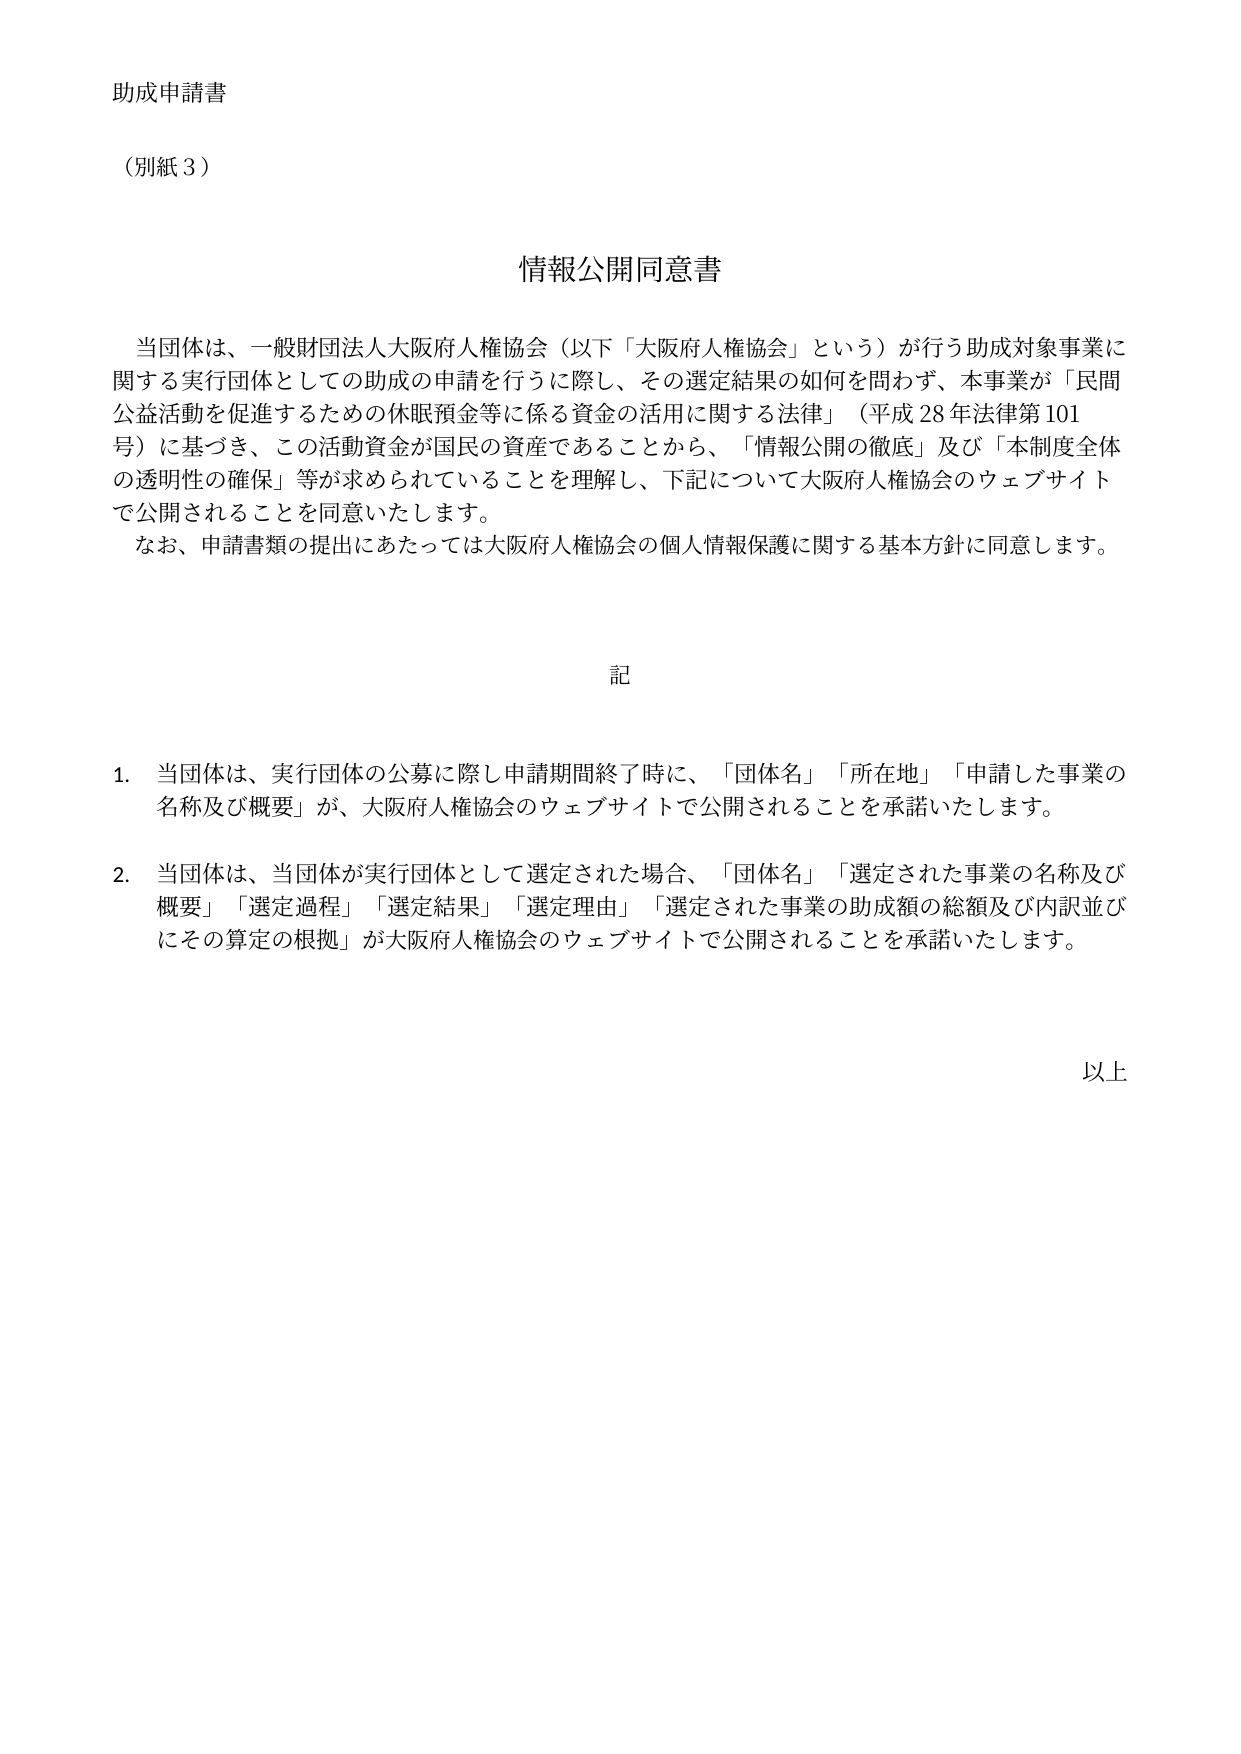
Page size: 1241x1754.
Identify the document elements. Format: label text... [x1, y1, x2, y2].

list 当団体は、実行団体の公募に際し申請期間終了時に、「団体名」「所在地」「申請した事業の名称及び概要」が、大阪府人権協会のウェブサイトで公開されることを承諾いたします。 [112, 755, 1128, 822]
text 情報公開同意書 [112, 247, 1128, 288]
text なお、申請書類の提出にあたっては大阪府人権協会の個人情報保護に関する基本方針に同意します。 [112, 528, 1128, 559]
text 当団体は、一般財団法人大阪府人権協会（以下「大阪府人権協会」という）が行う助成対象事業に関する実行団体としての助成の申請を行うに際し、その選定結果の如何を問わず、本事業が「民間公益活動を促進するための休眠預金等に係る資金の活用に関する法律」（平成28年法律第101号）に基づき、この活動資金が国民の資産であることから、「情報公開の徹底」及び「本制度全体の透明性の確保」等が求められていることを理解し、下記について大阪府人権協会のウェブサイトで公開されることを同意いたします。 [112, 330, 1128, 528]
list 当団体は、当団体が実行団体として選定された場合、「団体名」「選定された事業の名称及び概要」「選定過程」「選定結果」「選定理由」「選定された事業の助成額の総額及び内訳並びにその算定の根拠」が大阪府人権協会のウェブサイトで公開されることを承諾いたします。 [112, 855, 1128, 955]
text （別紙３） [112, 150, 1118, 181]
subtitle 記 [112, 658, 1128, 689]
text 以上 [112, 1054, 1128, 1087]
